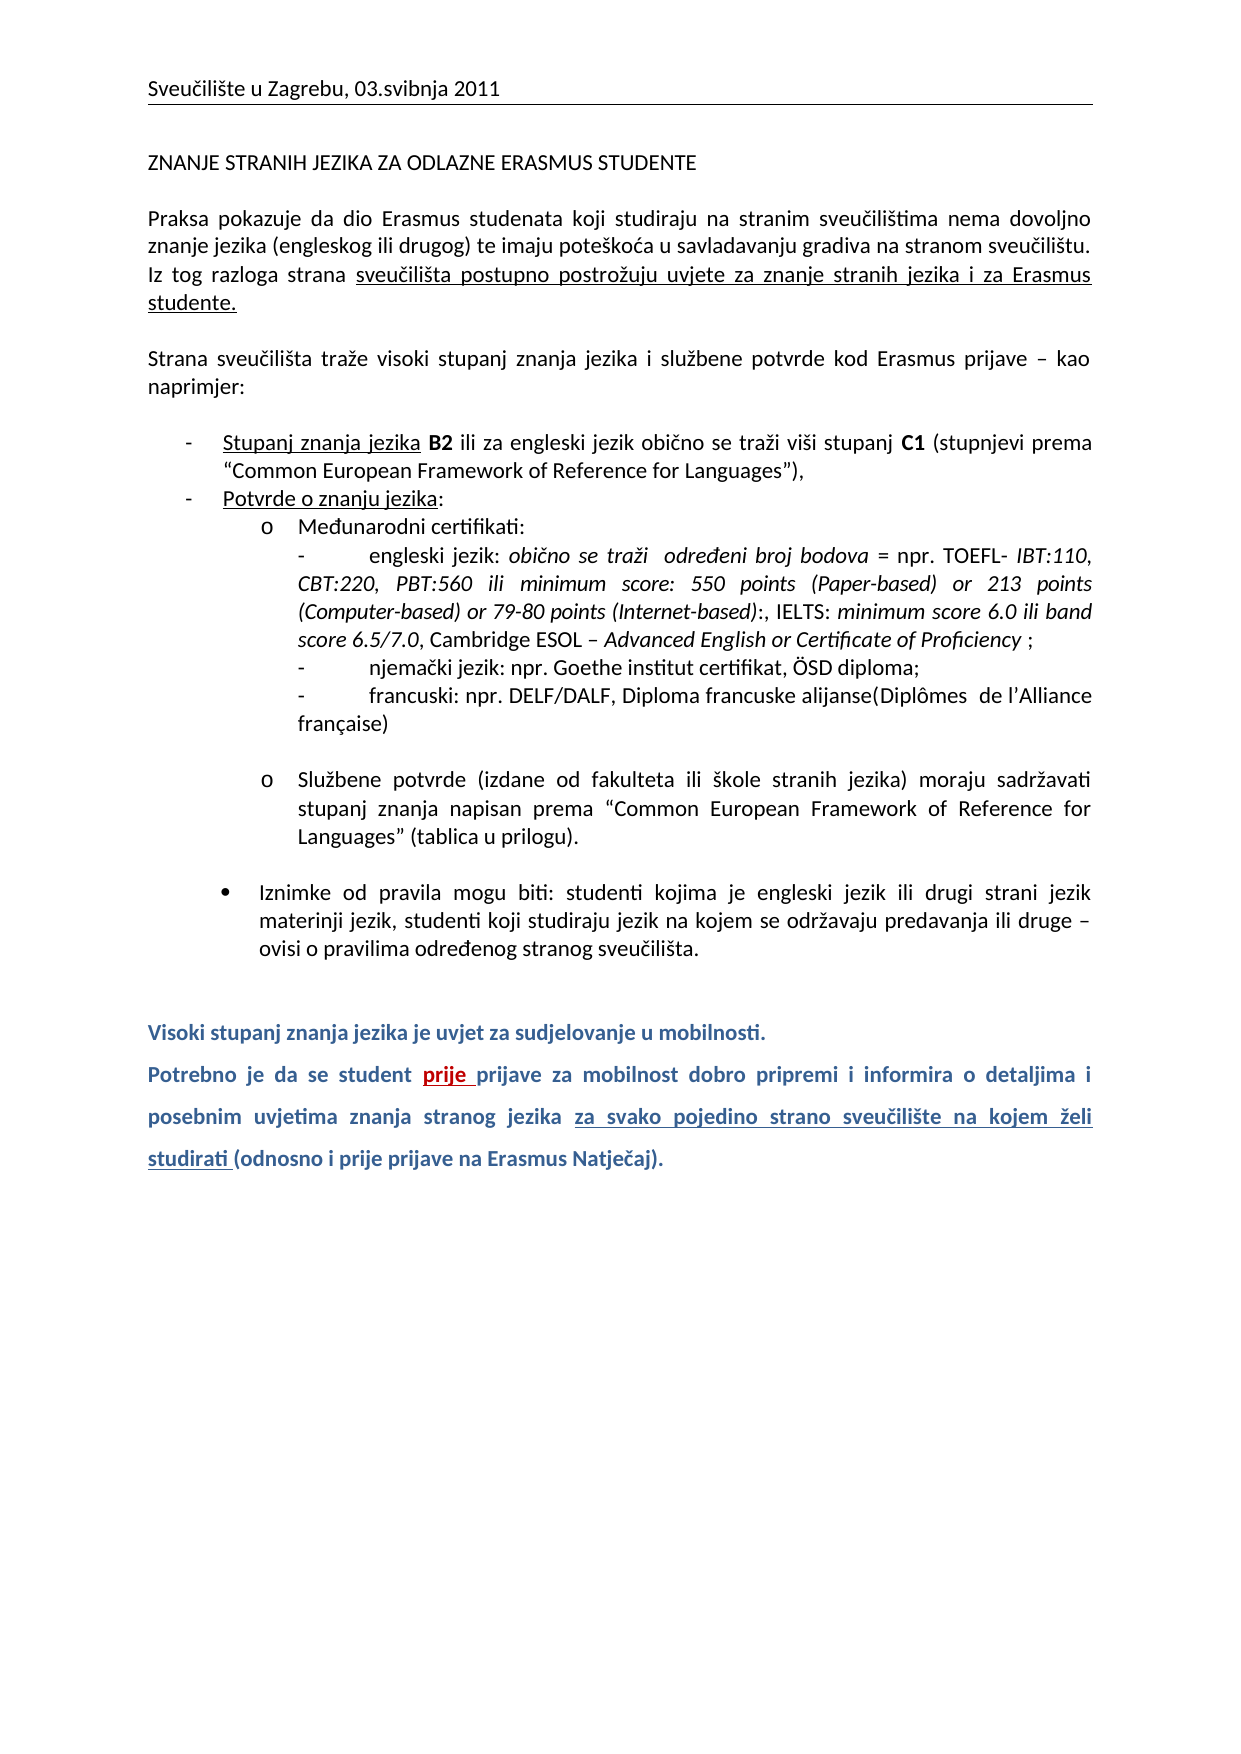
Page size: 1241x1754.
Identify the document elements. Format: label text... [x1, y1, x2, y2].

text Potrebno je da se student prije prijave za mobilnost dobro pripremi i informira o detaljima i posebnim uvjetima znanja stranog jezika za svako pojedino strano sveučilište na kojem želi studirati (odnosno i prije prijave na Erasmus Natječaj). [148, 1061, 1093, 1172]
list Iznimke od pravila mogu biti: studenti kojima je engleski jezik ili drugi strani jezik materinji jezik, studenti koji studiraju jezik na kojem se održavaju predavanja ili druge – ovisi o pravilima određenog stranog sveučilišta. [221, 878, 1093, 962]
text Visoki stupanj znanja jezika je uvjet za sudjelovanje u mobilnosti. [148, 1018, 1093, 1047]
text Strana sveučilišta traže visoki stupanj znanja jezika i službene potvrde kod Erasmus prijave – kao naprimjer: [148, 344, 1093, 400]
list Međunarodni certifikati: [260, 512, 1093, 541]
list - njemački jezik: npr. Goethe institut certifikat, ÖSD diploma; [298, 653, 1093, 681]
text ZNANJE STRANIH JEZIKA ZA ODLAZNE ERASMUS STUDENTE [148, 148, 1093, 176]
text Praksa pokazuje da dio Erasmus studenata koji studiraju na stranim sveučilištima nema dovoljno znanje jezika (engleskog ili drugog) te imaju poteškoća u savladavanju gradiva na stranom sveučilištu. Iz tog razloga strana sveučilišta postupno postrožuju uvjete za znanje stranih jezika i za Erasmus studente. [148, 204, 1093, 316]
list - francuski: npr. DELF/DALF, Diploma francuske alijanse(Diplômes de l’Alliance française) [298, 681, 1093, 737]
list - engleski jezik: obično se traži određeni broj bodova = npr. TOEFL- IBT:110, CBT:220, PBT:560 ili minimum score: 550 points (Paper-based) or 213 points (Computer-based) or 79-80 points (Internet-based):, IELTS: minimum score 6.0 ili band score 6.5/7.0, Cambridge ESOL – Advanced English or Certificate of Proficiency ; [298, 541, 1093, 653]
list Stupanj znanja jezika B2 ili za engleski jezik obično se traži viši stupanj C1 (stupnjevi prema “Common European Framework of Reference for Languages”), [185, 428, 1093, 484]
list Službene potvrde (izdane od fakulteta ili škole stranih jezika) moraju sadržavati stupanj znanja napisan prema “Common European Framework of Reference for Languages” (tablica u prilogu). [260, 765, 1093, 850]
list Potvrde o znanju jezika: [185, 484, 1093, 512]
